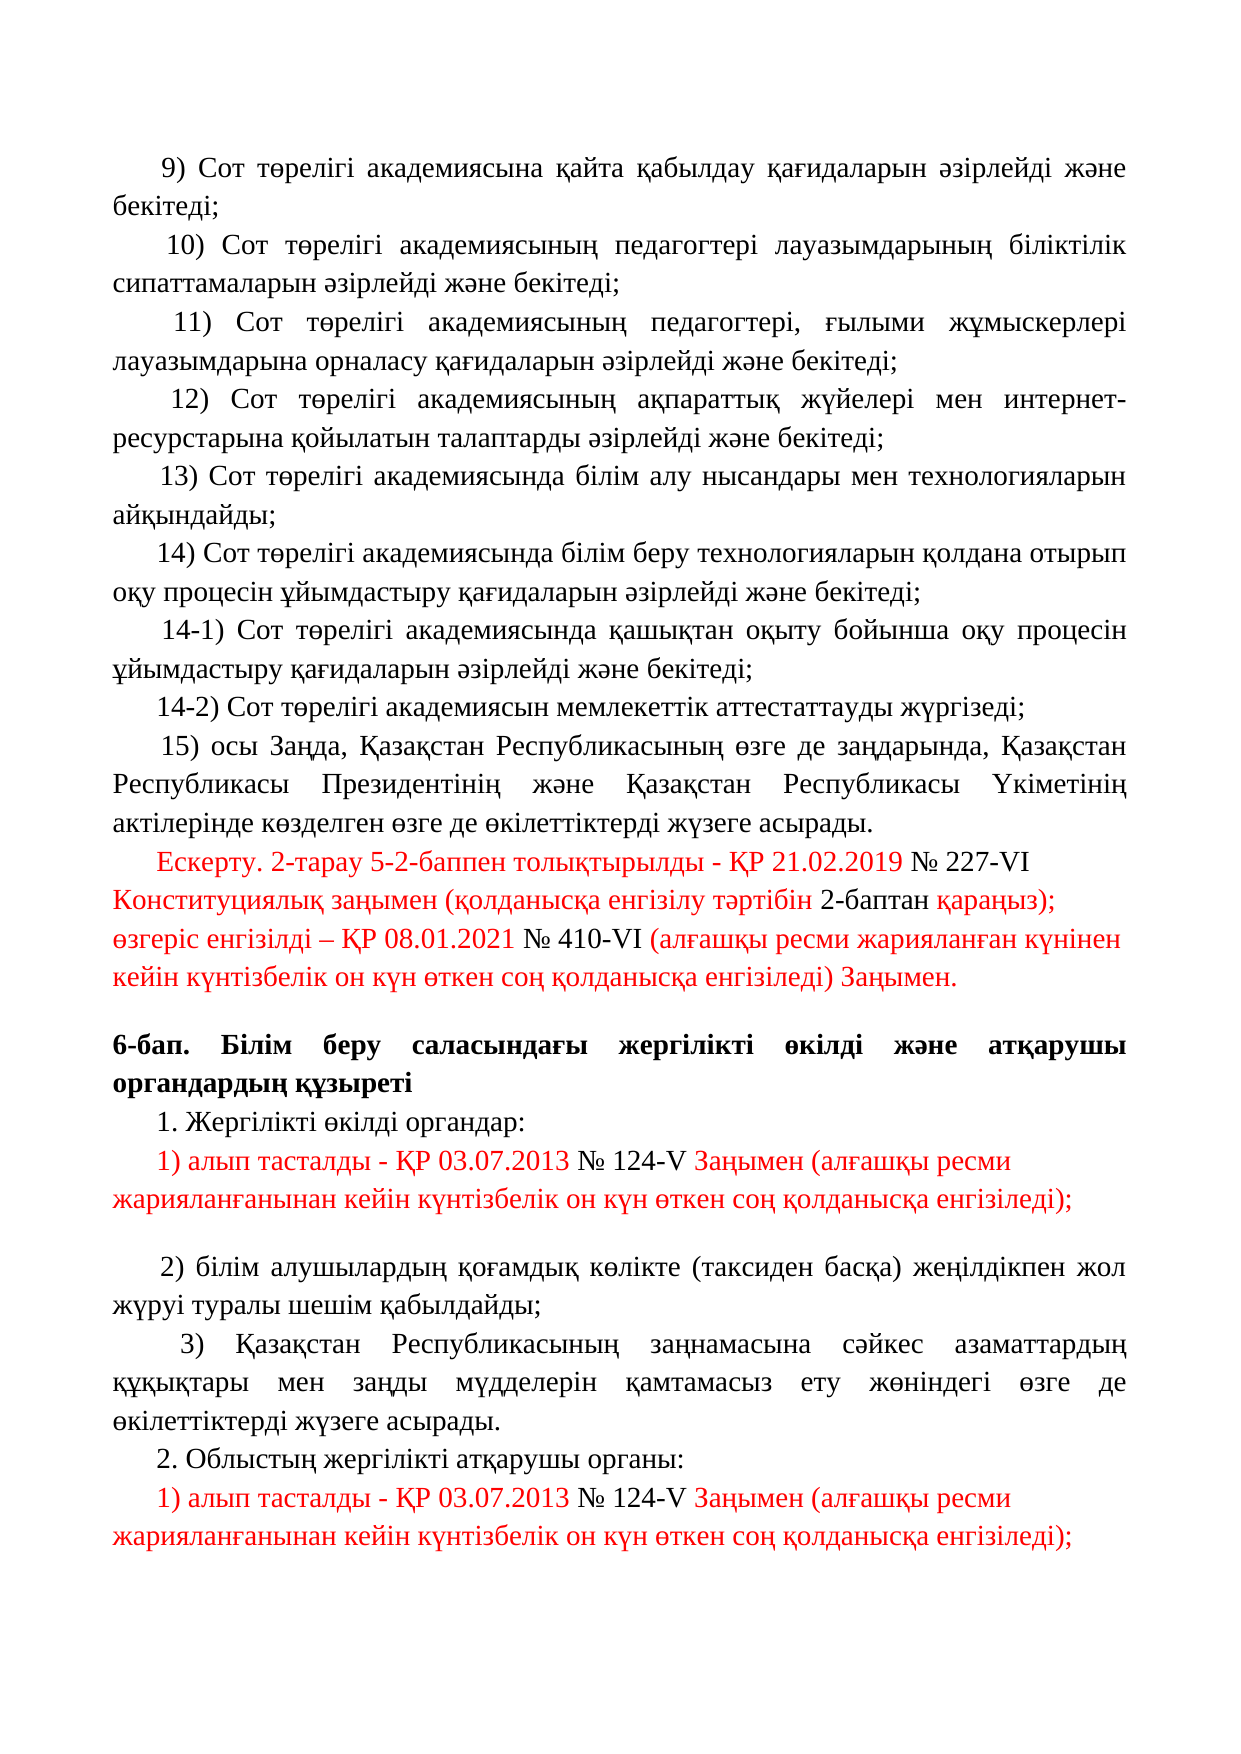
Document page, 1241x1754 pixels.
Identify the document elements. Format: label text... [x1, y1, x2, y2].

text 14-2) Сот төрелігі академиясын мемлекеттік аттестаттауды жүргізеді; [112, 689, 1128, 723]
text 15) осы Заңда, Қазақстан Республикасының өзге де заңдарында, Қазақстан Республикасы Президентінің және Қазақстан Республикасы Үкіметінің актілерінде көзделген өзге де өкілеттіктерді жүзеге асырады. [112, 728, 1128, 839]
text 10) Сот төрелігі академиясының педагогтері лауазымдарының біліктілік сипаттамаларын әзірлейді және бекітеді; [112, 227, 1128, 299]
text Ескерту. 2-тарау 5-2-баппен толықтырылды - ҚР 21.02.2019 № 227-VI Конституциялық заңымен (қолданысқа енгізілу тәртібін 2-баптан қараңыз); өзгеріс енгізілді – ҚР 08.01.2021 № 410-VI (алғашқы ресми жарияланған күнінен кейін күнтізбелік он күн өткен соң қолданысқа енгізіледі) Заңымен. [112, 844, 1128, 1023]
text 3) Қазақстан Республикасының заңнамасына сәйкес азаматтардың құқықтары мен заңды мүдделерін қамтамасыз ету жөніндегі өзге де өкілеттіктерді жүзеге асырады. [112, 1326, 1128, 1436]
text 9) Сот төрелігі академиясына қайта қабылдау қағидаларын әзірлейді және бекітеді; [112, 150, 1128, 222]
text 1. Жергілікті өкілді органдар: [112, 1104, 1128, 1138]
text 13) Сот төрелігі академиясында білім алу нысандары мен технологияларын айқындайды; [112, 458, 1128, 530]
text 14) Сот төрелігі академиясында білім беру технологияларын қолдана отырып оқу процесін ұйымдастыру қағидаларын әзірлейді және бекітеді; [112, 535, 1128, 607]
text 14-1) Сот төрелігі академиясында қашықтан оқыту бойынша оқу процесін ұйымдастыру қағидаларын әзірлейді және бекітеді; [112, 612, 1128, 684]
text 11) Сот төрелігі академиясының педагогтері, ғылыми жұмыскерлері лауазымдарына орналасу қағидаларын әзірлейді және бекітеді; [112, 304, 1128, 376]
text 1) алып тасталды - ҚР 03.07.2013 № 124-V Заңымен (алғашқы ресми жарияланғанынан кейін күнтізбелік он күн өткен соң қолданысқа енгізіледі); [112, 1143, 1128, 1245]
text 2) білім алушылардың қоғамдық көлікте (таксиден басқа) жеңілдікпен жол жүруі туралы шешім қабылдайды; [112, 1249, 1128, 1321]
text 1) алып тасталды - ҚР 03.07.2013 № 124-V Заңымен (алғашқы ресми жарияланғанынан кейін күнтізбелік он күн өткен соң қолданысқа енгізіледі); [112, 1480, 1128, 1582]
text 6-бап. Білім беру саласындағы жергілікті өкілді және атқарушы органдардың құзыреті [112, 1027, 1128, 1099]
text 2. Облыстың жергілікті атқарушы органы: [112, 1441, 1128, 1475]
text 12) Сот төрелігі академиясының ақпараттық жүйелері мен интернет-ресурстарына қойылатын талаптарды әзірлейді және бекітеді; [112, 381, 1128, 453]
